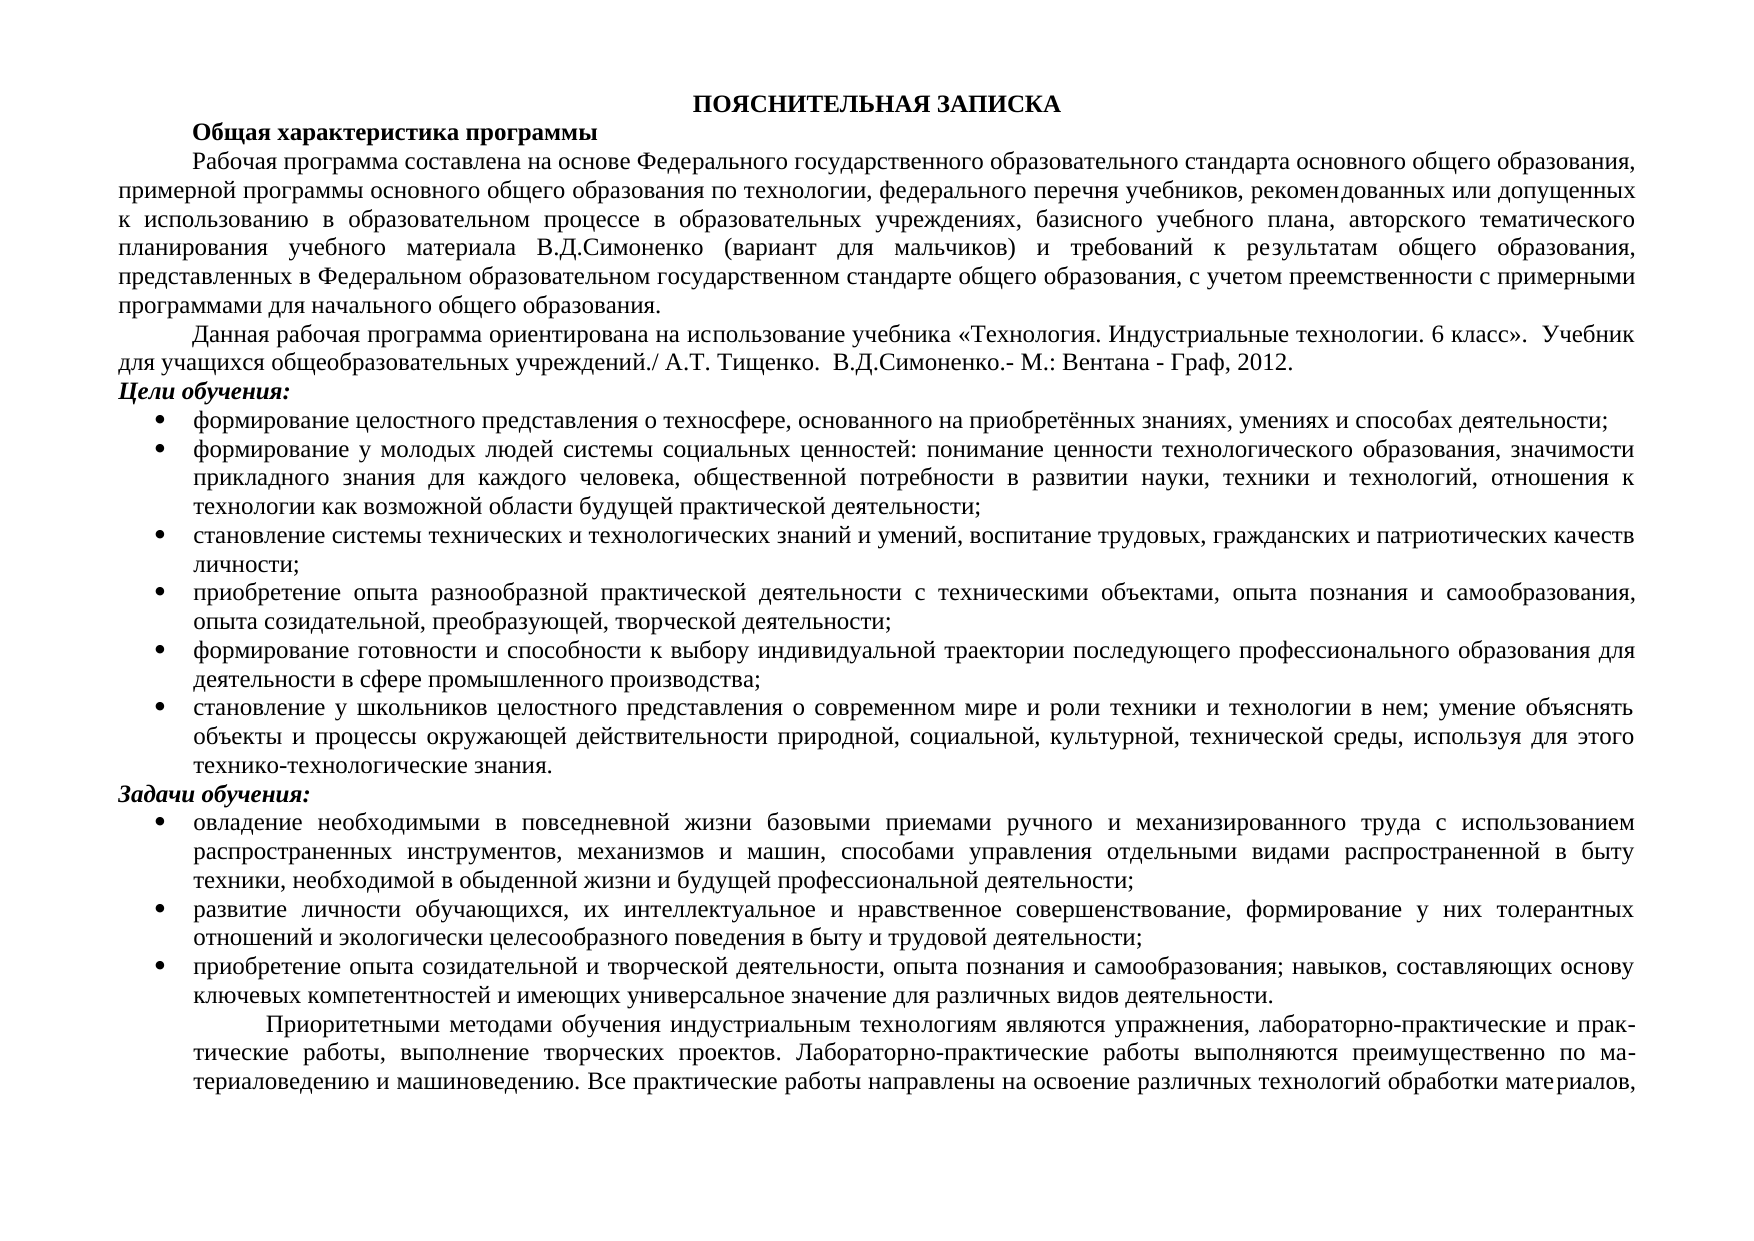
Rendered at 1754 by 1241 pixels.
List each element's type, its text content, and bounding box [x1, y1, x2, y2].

list формирование готовности и способности к выбору индивидуальной траектории последующего профессионального образования для деятельности в сфере промышленного производства; [156, 635, 1636, 692]
text ПОЯСНИТЕЛЬНАЯ ЗАПИСКА [118, 89, 1636, 117]
list формирование у молодых людей системы социальных ценностей: понимание ценности технологического образования, значимости прикладного знания для каждого человека, общественной потребности в развитии науки, техники и технологий, отношения к технологии как возможной области будущей практической деятельности; [156, 434, 1636, 520]
text Цели обучения: [118, 376, 1636, 405]
text Данная рабочая программа ориентирована на использование учебника «Технология. Индустриальные технологии. 6 класс». Учебник для учащихся общеобразовательных учреждений./ А.Т. Тищенко. В.Д.Симоненко.- М.: Вентана - Граф, 2012. [118, 319, 1636, 376]
list становление у школьников целостного представления о современном мире и роли техники и технологии в нем; умение объяснять объекты и процессы окружающей действительности природной, социальной, культурной, технической среды, используя для этого технико-технологические знания. [156, 692, 1636, 779]
list развитие личности обучающихся, их интеллектуальное и нравственное совершенствование, формирование у них толерантных отношений и экологически целесообразного поведения в быту и трудовой деятельности; [156, 894, 1636, 951]
list формирование целостного представления о техносфере, основанного на приобретённых знаниях, умениях и способах деятельности; [156, 405, 1636, 434]
text Задачи обучения: [118, 779, 1636, 807]
list становление системы технических и технологических знаний и умений, воспитание трудовых, гражданских и патриотических качеств личности; [156, 520, 1636, 577]
text Рабочая программа составлена на основе Федерального государственного образовательного стандарта основного общего образования, примерной программы основного общего образования по технологии, федерального перечня учебников, рекомендованных или допущенных к использованию в образовательном процессе в образовательных учреждениях, базисного учебного плана, авторского тематического планирования учебного материала В.Д.Симоненко (вариант для мальчиков) и требований к результатам общего образования, представленных в Федеральном образовательном государственном стандарте общего образования, с учетом преемственности с примерными программами для начального общего образования. [118, 146, 1636, 319]
list овладение необходимыми в повседневной жизни базовыми приемами ручного и механизированного труда с использованием распространенных инструментов, механизмов и машин, способами управления отдельными видами распространенной в быту техники, необходимой в обыденной жизни и будущей профессиональной деятельности; [156, 807, 1636, 894]
text Общая характеристика программы [118, 117, 1636, 146]
list приобретение опыта созидательной и творческой деятельности, опыта познания и самообразования; навыков, составляющих основу ключевых компетентностей и имеющих универсальное значение для различных видов деятельности. [156, 951, 1636, 1009]
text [193, 1009, 1636, 1095]
list приобретение опыта разнообразной практической деятельности с техническими объектами, опыта познания и самообразования, опыта созидательной, преобразующей, творческой деятельности; [156, 577, 1636, 635]
